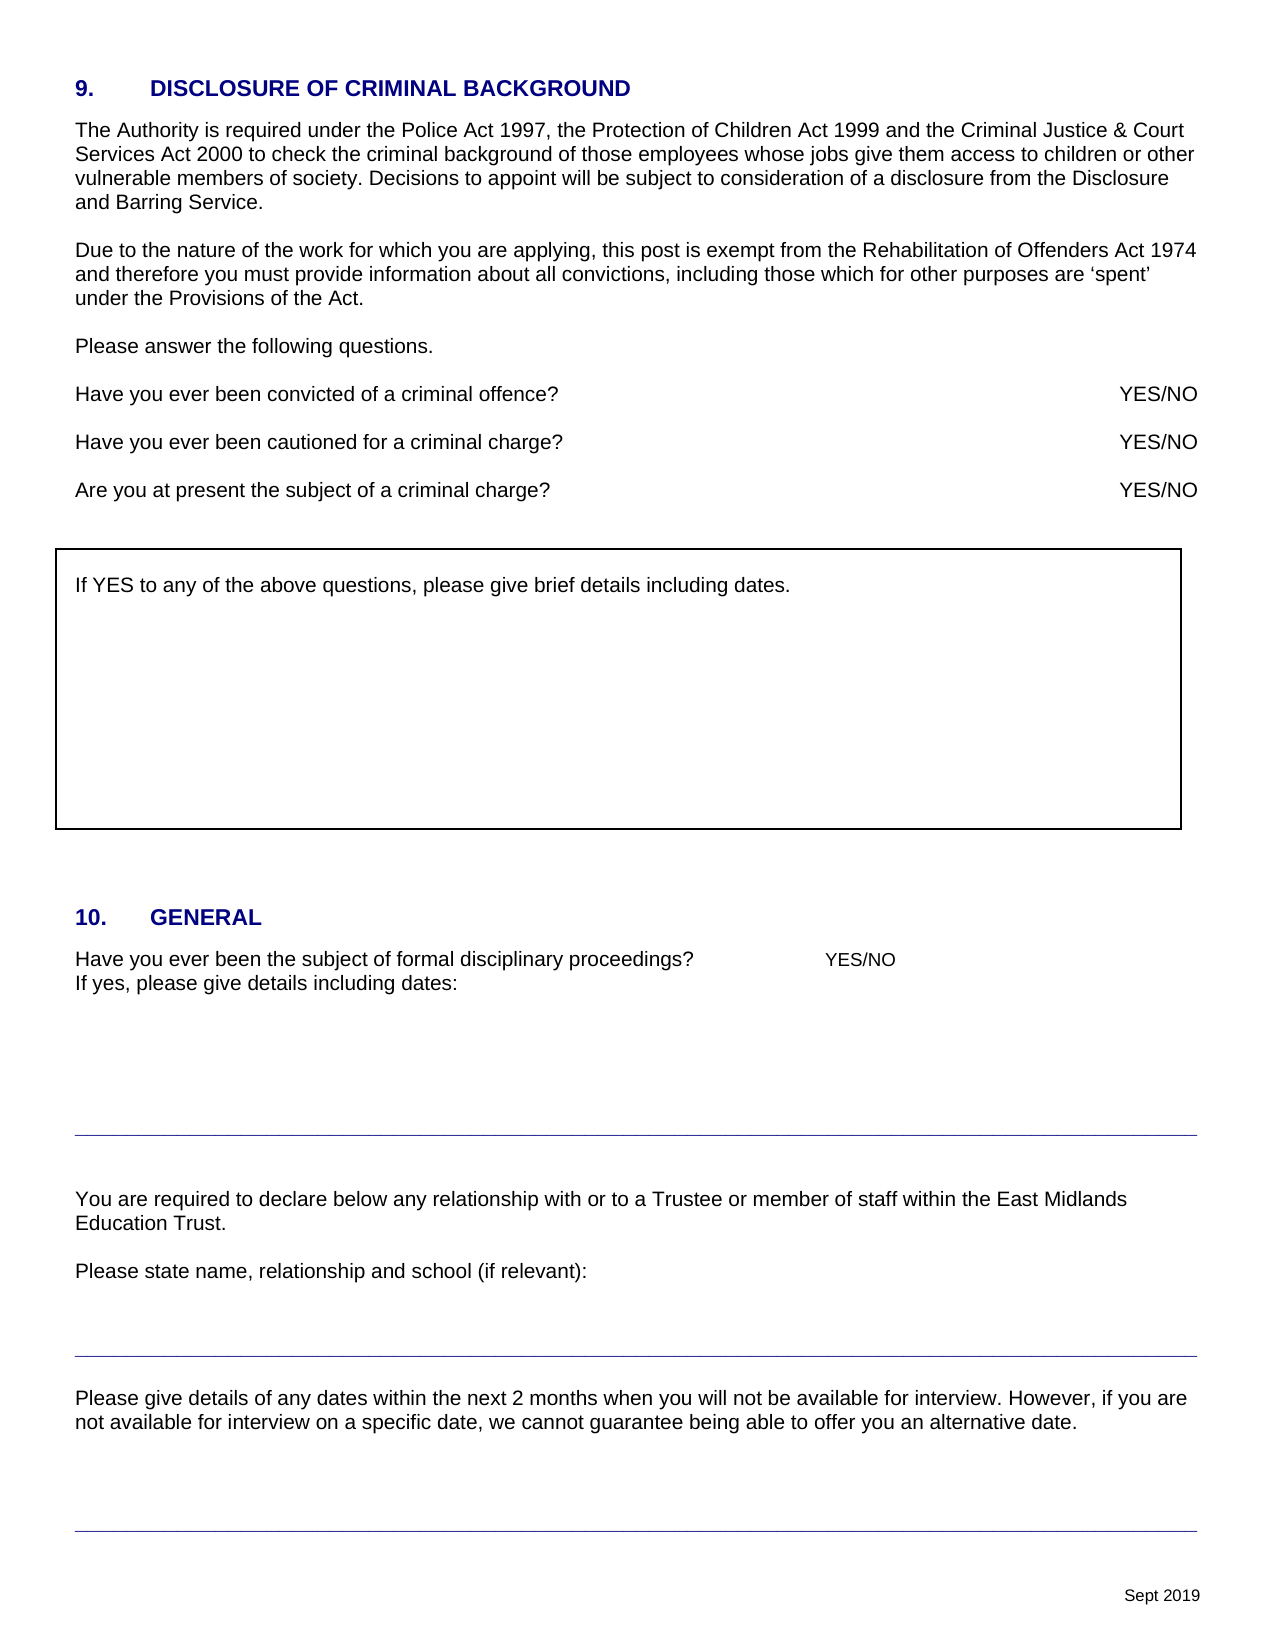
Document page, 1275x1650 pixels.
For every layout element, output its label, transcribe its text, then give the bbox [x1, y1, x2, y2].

text Have you ever been cautioned for a criminal charge? YES/NO [75, 429, 1200, 453]
text Due to the nature of the work for which you are applying, this post is exempt from the Rehabilitation of Offenders Act 1974 and therefore you must provide information about all convictions, including those which for other purposes are ‘spent’ under the Provisions of the Act. [75, 238, 1200, 310]
text ________________________________________________________________________________________ [75, 1333, 1200, 1359]
text ________________________________________________________________________________________ [75, 1508, 1200, 1534]
text Please answer the following questions. [75, 334, 1200, 358]
text The Authority is required under the Police Act 1997, the Protection of Children Act 1999 and the Criminal Justice & Court Services Act 2000 to check the criminal background of those employees whose jobs give them access to children or other vulnerable members of society. Decisions to appoint will be subject to consideration of a disclosure from the Disclosure and Barring Service. [75, 118, 1200, 214]
text Please give details of any dates within the next 2 months when you will not be available for interview. However, if you are not available for interview on a specific date, we cannot guarantee being able to offer you an alternative date. [75, 1386, 1200, 1433]
text 10. GENERAL [75, 904, 1200, 930]
text You are required to declare below any relationship with or to a Trustee or member of staff within the East Midlands Education Trust. [75, 1187, 1200, 1234]
text ________________________________________________________________________________________ [75, 1112, 1200, 1139]
text 9. DISCLOSURE OF CRIMINAL BACKGROUND [75, 75, 1200, 101]
text Please state name, relationship and school (if relevant): [75, 1258, 1200, 1282]
text Have you ever been convicted of a criminal offence? YES/NO [75, 382, 1200, 406]
text If YES to any of the above questions, please give brief details including dates. [75, 573, 1200, 597]
text Have you ever been the subject of formal disciplinary proceedings? YES/NO [75, 947, 1200, 971]
text Are you at present the subject of a criminal charge? YES/NO [75, 477, 1200, 501]
text If yes, please give details including dates: [75, 971, 1200, 995]
